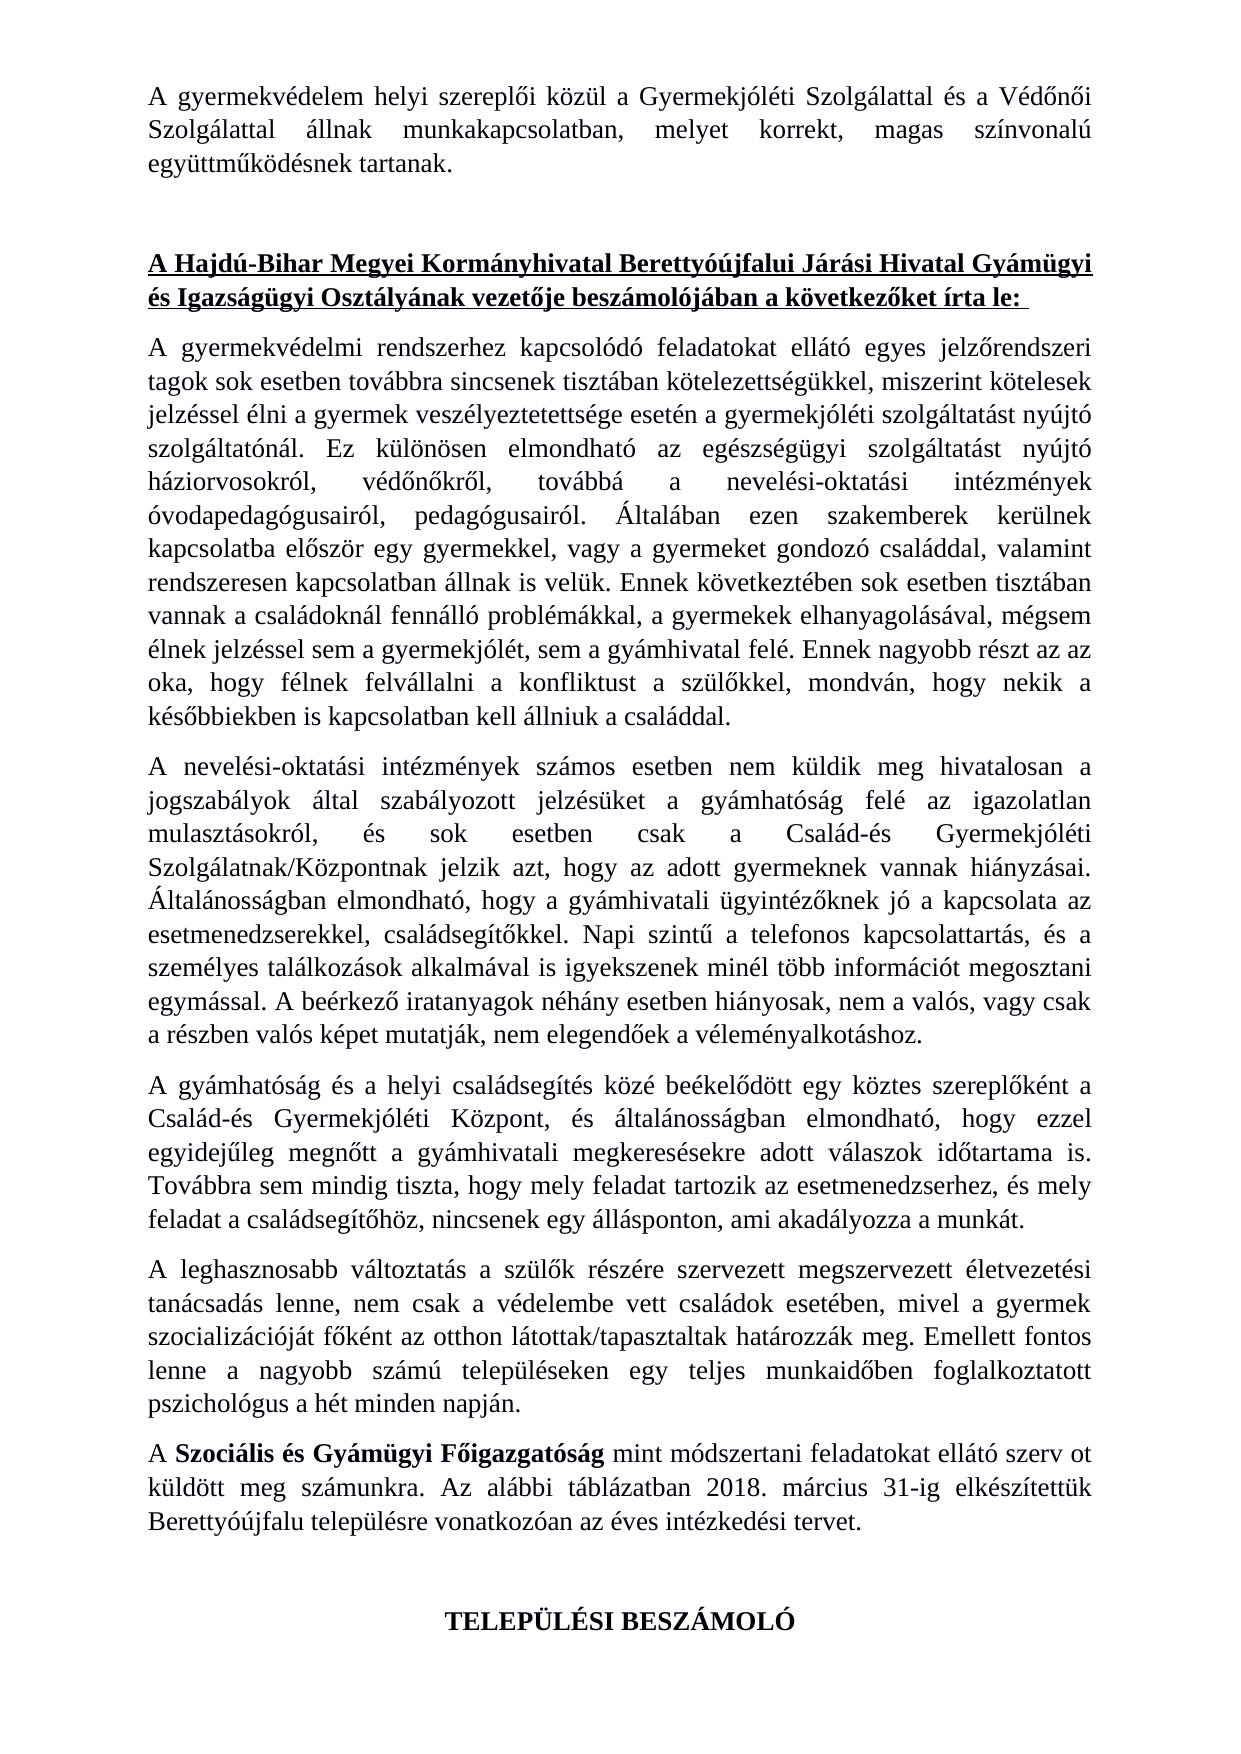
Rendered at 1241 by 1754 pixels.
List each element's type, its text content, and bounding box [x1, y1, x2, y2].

text A leghasznosabb változtatás a szülők részére szervezett megszervezett életvezetési tanácsadás lenne, nem csak a védelembe vett családok esetében, mivel a gyermek szocializációját főként az otthon látottak/tapasztaltak határozzák meg. Emellett fontos lenne a nagyobb számú településeken egy teljes munkaidőben foglalkoztatott pszichológus a hét minden napján. [148, 1253, 1093, 1418]
text A gyermekvédelem helyi szereplői közül a Gyermekjóléti Szolgálattal és a Védőnői Szolgálattal állnak munkakapcsolatban, melyet korrekt, magas színvonalú együttműködésnek tartanak. [148, 80, 1093, 178]
text A gyámhatóság és a helyi családsegítés közé beékelődött egy köztes szereplőként a Család-és Gyermekjóléti Központ, és általánosságban elmondható, hogy ezzel egyidejűleg megnőtt a gyámhivatali megkeresésekre adott válaszok időtartama is. Továbbra sem mindig tiszta, hogy mely feladat tartozik az esetmenedzserhez, és mely feladat a családsegítőhöz, nincsenek egy állásponton, ami akadályozza a munkát. [148, 1069, 1093, 1234]
text A Szociális és Gyámügyi Főigazgatóság mint módszertani feladatokat ellátó szerv ot küldött meg számunkra. Az alábbi táblázatban 2018. március 31-ig elkészítettük Berettyóújfalu településre vonatkozóan az éves intézkedési tervet. [148, 1437, 1093, 1536]
text A gyermekvédelmi rendszerhez kapcsolódó feladatokat ellátó egyes jelzőrendszeri tagok sok esetben továbbra sincsenek tisztában kötelezettségükkel, miszerint kötelesek jelzéssel élni a gyermek veszélyeztetettsége esetén a gyermekjóléti szolgáltatást nyújtó szolgáltatónál. Ez különösen elmondható az egészségügyi szolgáltatást nyújtó háziorvosokról, védőnőkről, továbbá a nevelési-oktatási intézmények óvodapedagógusairól, pedagógusairól. Általában ezen szakemberek kerülnek kapcsolatba először egy gyermekkel, vagy a gyermeket gondozó családdal, valamint rendszeresen kapcsolatban állnak is velük. Ennek következtében sok esetben tisztában vannak a családoknál fennálló problémákkal, a gyermekek elhanyagolásával, mégsem élnek jelzéssel sem a gyermekjólét, sem a gyámhivatal felé. Ennek nagyobb részt az az oka, hogy félnek felvállalni a konfliktust a szülőkkel, mondván, hogy nekik a későbbiekben is kapcsolatban kell állniuk a családdal. [148, 331, 1093, 731]
text A Hajdú-Bihar Megyei Kormányhivatal Berettyóújfalui Járási Hivatal Gyámügyi és Igazságügyi Osztályának vezetője beszámolójában a következőket írta le: [148, 247, 1093, 274]
text A Hajdú-Bihar Megyei Kormányhivatal Berettyóújfalui Járási Hivatal Gyámügyi és Igazságügyi Osztályának vezetője beszámolójában a következőket írta le: [148, 276, 1093, 312]
text A nevelési-oktatási intézmények számos esetben nem küldik meg hivatalosan a jogszabályok által szabályozott jelzésüket a gyámhatóság felé az igazolatlan mulasztásokról, és sok esetben csak a Család-és Gyermekjóléti Szolgálatnak/Központnak jelzik azt, hogy az adott gyermeknek vannak hiányzásai. Általánosságban elmondható, hogy a gyámhivatali ügyintézőknek jó a kapcsolata az esetmenedzserekkel, családsegítőkkel. Napi szintű a telefonos kapcsolattartás, és a személyes találkozások alkalmával is igyekszenek minél több információt megosztani egymással. A beérkező iratanyagok néhány esetben hiányosak, nem a valós, vagy csak a részben valós képet mutatják, nem elegendőek a véleményalkotáshoz. [148, 750, 1093, 1050]
text TELEPÜLÉSI BESZÁMOLÓ [148, 1605, 1093, 1636]
